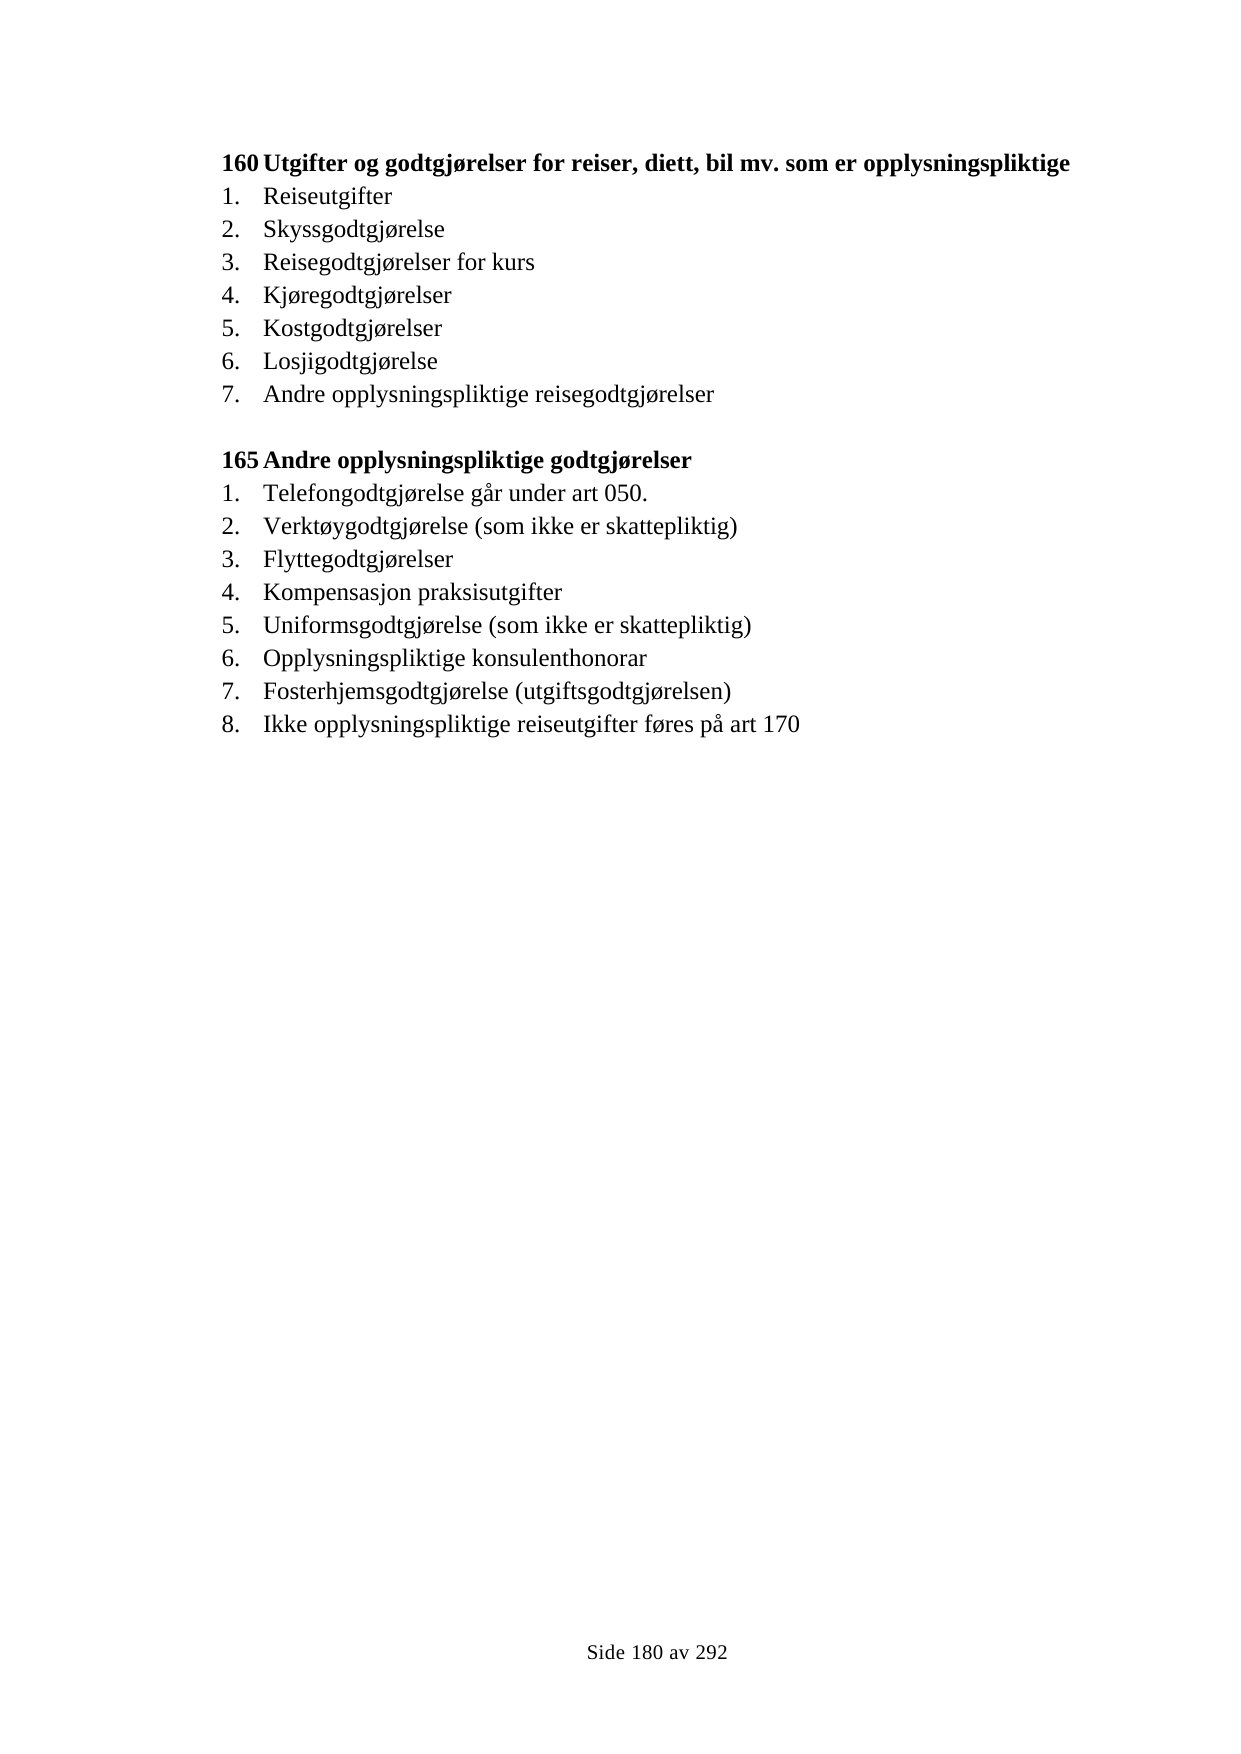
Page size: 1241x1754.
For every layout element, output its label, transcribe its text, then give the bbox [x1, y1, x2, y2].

list Telefongodtgjørelse går under art 050. [221, 478, 1092, 507]
list Kompensasjon praksisutgifter [221, 577, 1092, 606]
list Kjøregodtgjørelser [221, 280, 1092, 308]
list Andre opplysningspliktige reisegodtgjørelser [221, 379, 1092, 408]
list Kostgodtgjørelser [221, 313, 1092, 342]
list Uniformsgodtgjørelse (som ikke er skattepliktig) [221, 610, 1092, 639]
list Opplysningspliktige konsulenthonorar [221, 643, 1092, 672]
list Ikke opplysningspliktige reiseutgifter føres på art 170 [221, 709, 1092, 738]
list 160 Utgifter og godtgjørelser for reiser, diett, bil mv. som er opplysningspliktige [221, 148, 1092, 176]
list Verktøygodtgjørelse (som ikke er skattepliktig) [221, 511, 1092, 540]
list Losjigodtgjørelse [221, 346, 1092, 374]
list Reiseutgifter [221, 181, 1092, 209]
list 165 Andre opplysningspliktige godtgjørelser [221, 445, 1092, 474]
list Reisegodtgjørelser for kurs [221, 247, 1092, 276]
list Skyssgodtgjørelse [221, 214, 1092, 242]
list Flyttegodtgjørelser [221, 544, 1092, 573]
list Fosterhjemsgodtgjørelse (utgiftsgodtgjørelsen) [221, 676, 1092, 705]
